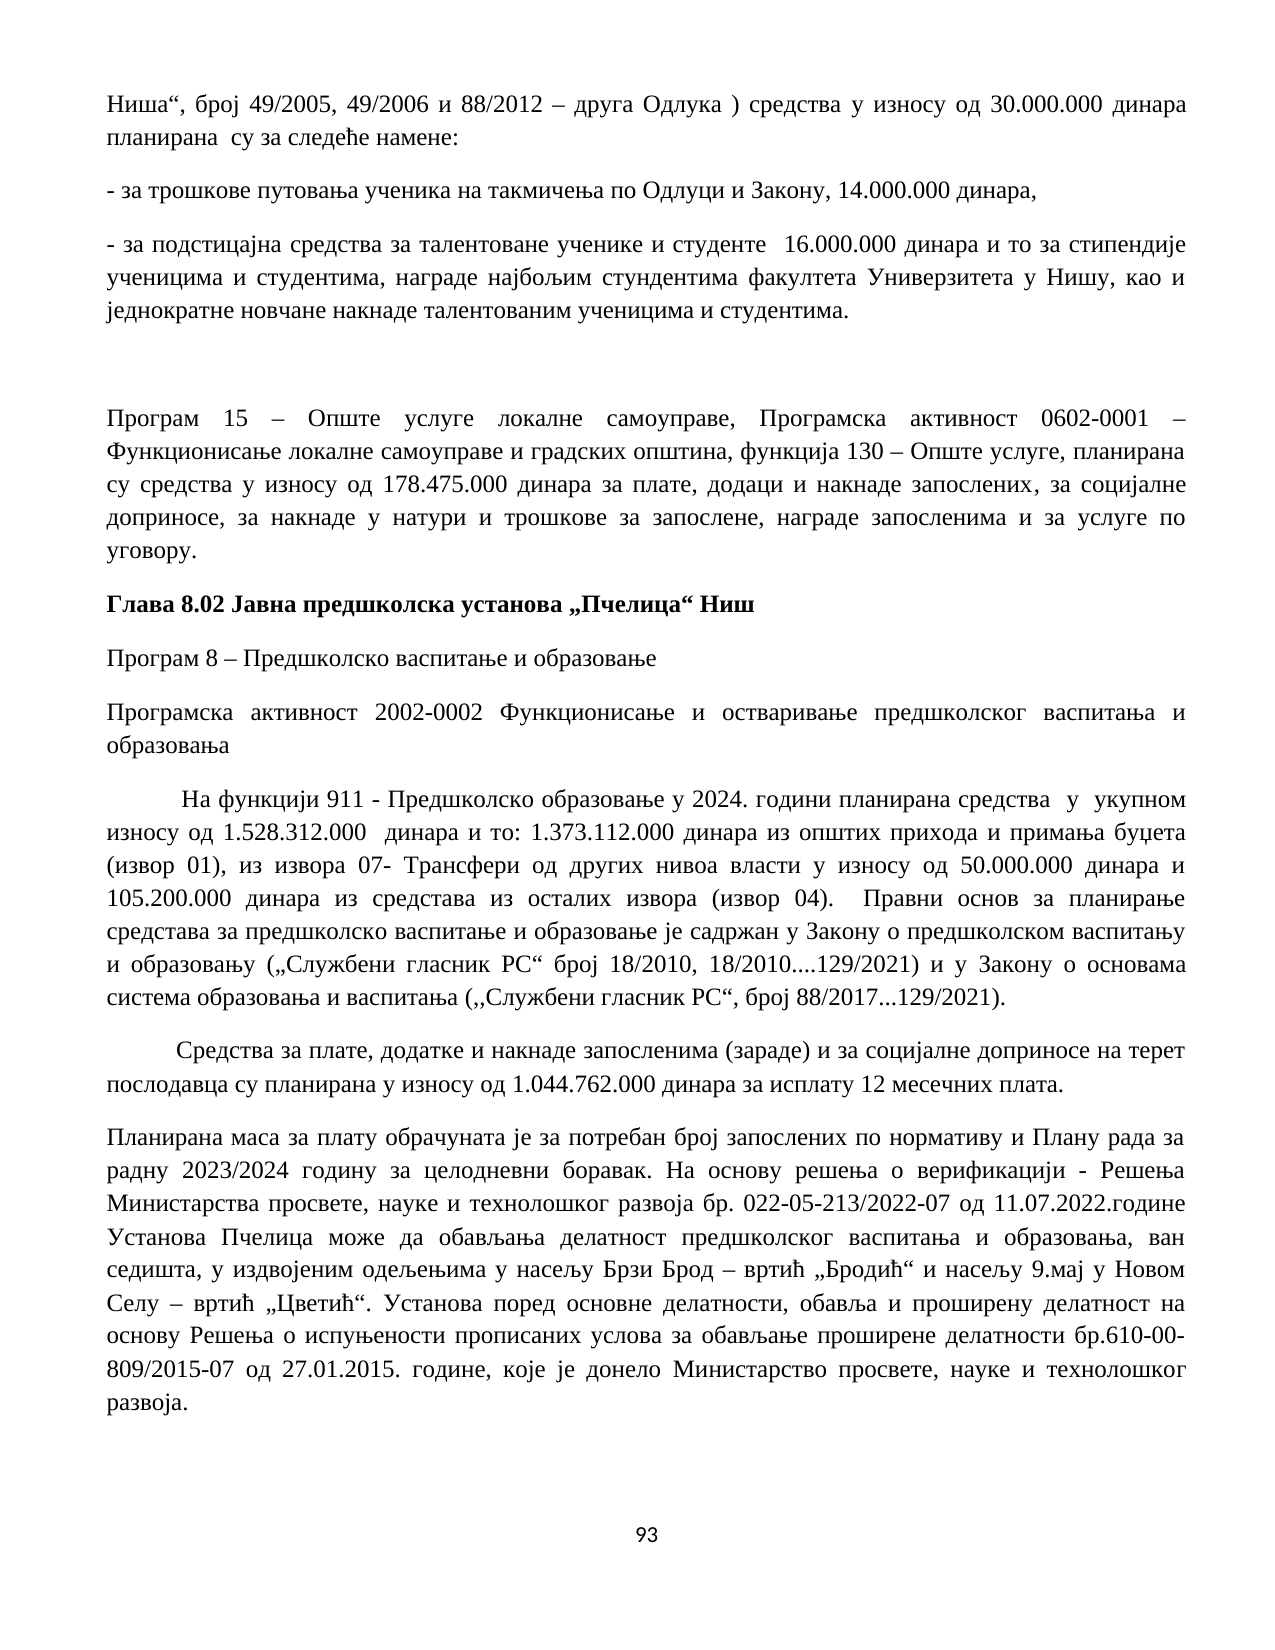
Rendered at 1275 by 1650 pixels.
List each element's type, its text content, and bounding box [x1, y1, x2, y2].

text Програм 15 – Опште услуге локалне самоуправе, Програмска активност 0602-0001 – Функционисање локалне самоуправе и градских општина, функција 130 – Опште услуге, планирана су средства у износу од 178.475.000 динара за плате, додаци и накнаде запослених, за социјалне доприносе, за накнаде у натури и трошкове за запослене, награде запосленима и за услуге по уговору. [106, 403, 1186, 564]
text Глава 8.02 Јавна предшколска установа „Пчелица“ Ниш [106, 589, 1186, 618]
text Средства за плате, додатке и накнаде запосленима (зараде) и за социјалне доприносе на терет послодавца су планирана у износу од 1.044.762.000 динара за исплату 12 месечних плата. [106, 1036, 1186, 1097]
text На функцији 911 - Предшколско образовање у 2024. години планирана средства у укупном износу од 1.528.312.000 динара и то: 1.373.112.000 динара из општих прихода и примања буџета (извор 01), из извора 07- Трансфери од других нивоа власти у износу од 50.000.000 динара и 105.200.000 динара из средстава из осталих извора (извор 04). Правни основ за планирање средстава за предшколско васпитање и образовање је садржан у Закону о предшколском васпитању и образовању („Службени гласник РС“ број 18/2010, 18/2010....129/2021) и у Закону о основама система образовања и васпитања (,,Службени гласник РС“, број 88/2017...129/2021). [106, 784, 1186, 1011]
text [106, 89, 1186, 150]
text - за трошкове путовања ученика на такмичења по Одлуци и Закону, 14.000.000 динара, [106, 176, 1186, 204]
text Програмска активност 2002-0002 Функционисање и остваривање предшколског васпитања и образовања [106, 697, 1186, 758]
text Програм 8 – Предшколско васпитање и образовање [106, 643, 1186, 672]
text Планирана маса за плату обрачуната је за потребан број запослених по нормативу и Плану рада за радну 2023/2024 годину за целодневни боравак. На основу решења о верификацији - Решења Министарства просвете, науке и технолошког развоја бр. 022-05-213/2022-07 од 11.07.2022.године Установа Пчелица може да обављања делатност предшколског васпитања и образовања, ван седишта, у издвојеним одељењима у насељу Брзи Брод – вртић „Бродић“ и насељу 9.мај у Новом Селу – вртић „Цветић“. Установа поред основне делатности, обавља и проширену делатност на основу Решења о испуњености прописаних услова за обављање проширене делатности бр.610-00-809/2015-07 од 27.01.2015. године, које је донело Министарство просвете, науке и технолошког развоја. [106, 1122, 1186, 1415]
text - за подстицајна средства за талентоване ученике и студенте 16.000.000 динара и то за стипендије ученицима и студентима, награде најбољим стундентима факултета Универзитета у Нишу, као и једнократне новчане накнаде талентованим ученицима и студентима. [106, 229, 1186, 324]
